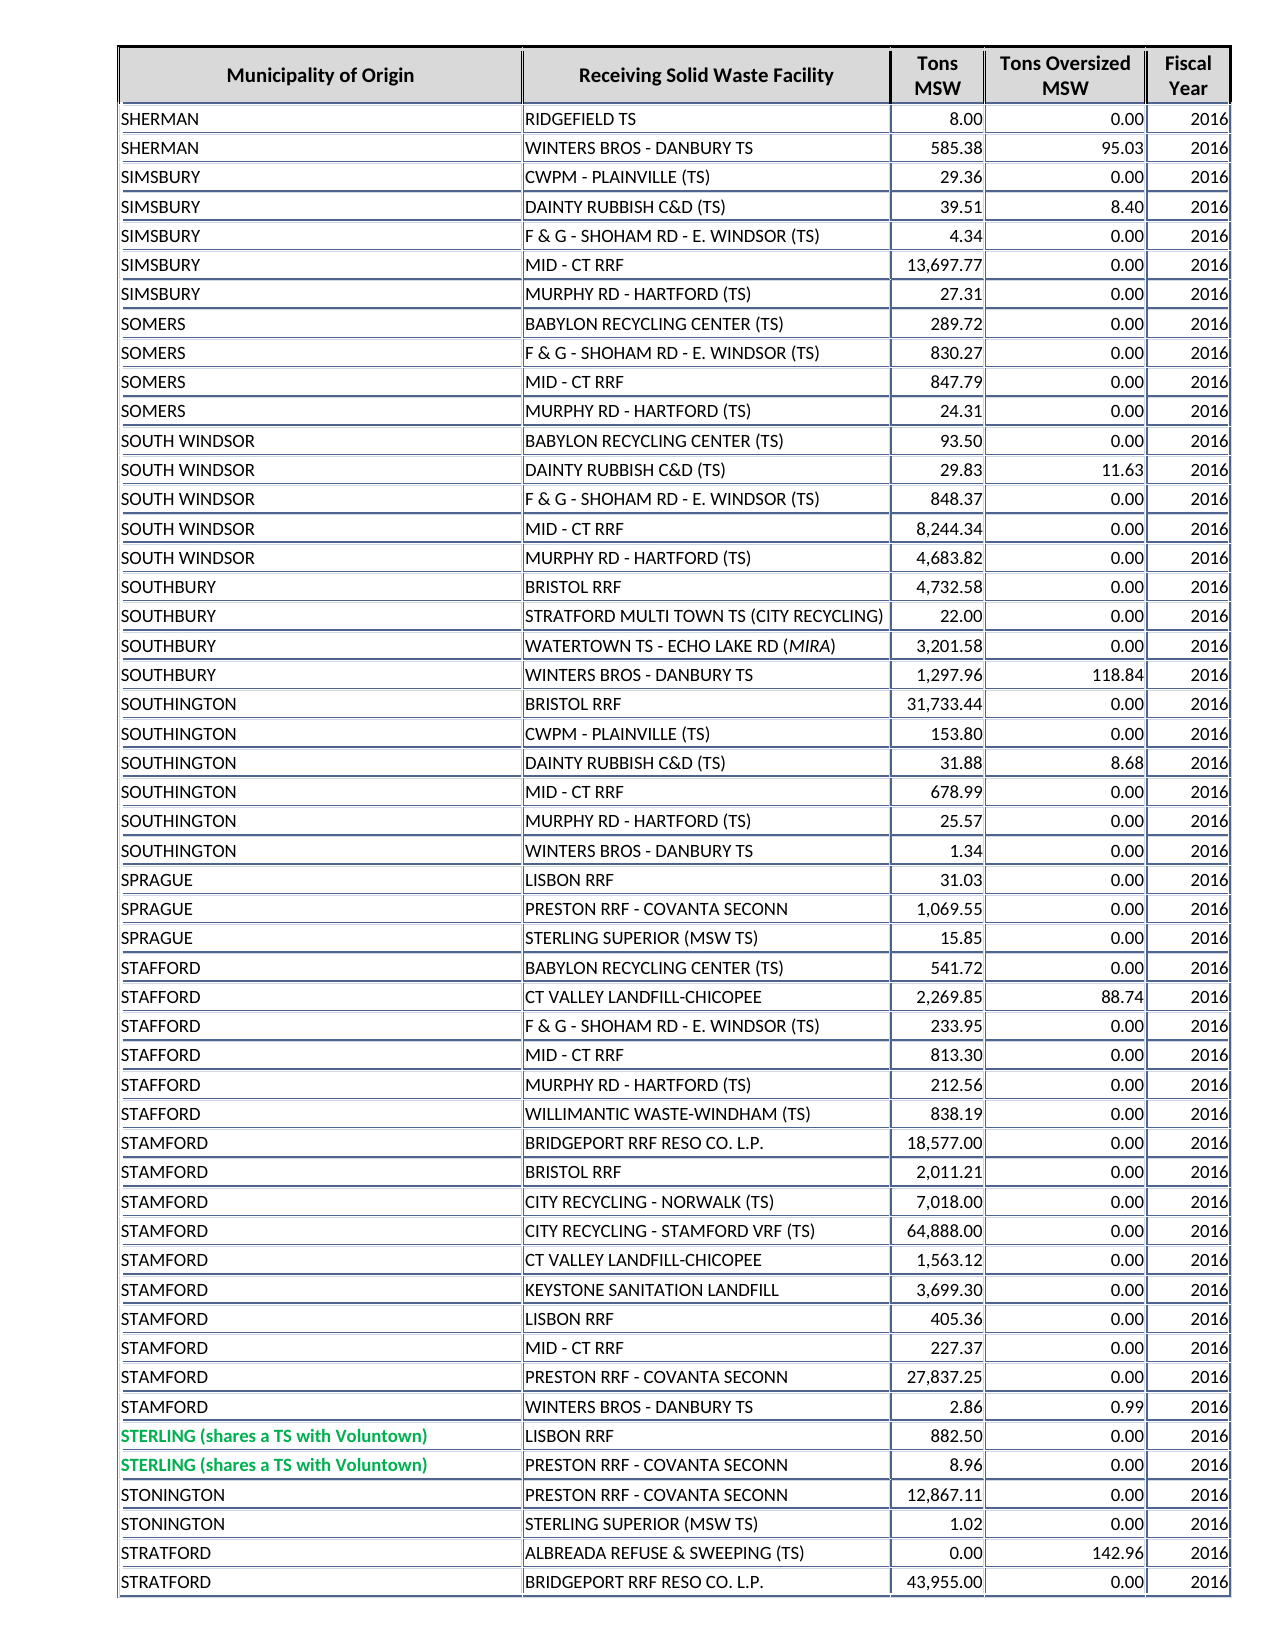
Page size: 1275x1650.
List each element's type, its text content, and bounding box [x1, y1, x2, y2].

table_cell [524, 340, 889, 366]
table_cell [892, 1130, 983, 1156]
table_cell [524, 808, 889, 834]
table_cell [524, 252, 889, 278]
table_header Tons Oversized MSW [985, 47, 1146, 102]
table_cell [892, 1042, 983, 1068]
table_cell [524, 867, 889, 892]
table_header Fiscal Year [1146, 48, 1229, 102]
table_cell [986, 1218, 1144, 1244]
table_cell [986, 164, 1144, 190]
table_header Receiving Solid Waste Facility [523, 48, 890, 102]
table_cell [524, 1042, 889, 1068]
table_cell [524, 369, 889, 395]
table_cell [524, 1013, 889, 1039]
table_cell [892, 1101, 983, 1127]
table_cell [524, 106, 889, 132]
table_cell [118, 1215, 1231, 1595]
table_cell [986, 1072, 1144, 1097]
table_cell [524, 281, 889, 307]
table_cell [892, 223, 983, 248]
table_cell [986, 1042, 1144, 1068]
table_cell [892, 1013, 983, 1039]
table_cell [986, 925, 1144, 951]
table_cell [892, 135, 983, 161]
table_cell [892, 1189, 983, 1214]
table_header Tons MSW [890, 48, 985, 102]
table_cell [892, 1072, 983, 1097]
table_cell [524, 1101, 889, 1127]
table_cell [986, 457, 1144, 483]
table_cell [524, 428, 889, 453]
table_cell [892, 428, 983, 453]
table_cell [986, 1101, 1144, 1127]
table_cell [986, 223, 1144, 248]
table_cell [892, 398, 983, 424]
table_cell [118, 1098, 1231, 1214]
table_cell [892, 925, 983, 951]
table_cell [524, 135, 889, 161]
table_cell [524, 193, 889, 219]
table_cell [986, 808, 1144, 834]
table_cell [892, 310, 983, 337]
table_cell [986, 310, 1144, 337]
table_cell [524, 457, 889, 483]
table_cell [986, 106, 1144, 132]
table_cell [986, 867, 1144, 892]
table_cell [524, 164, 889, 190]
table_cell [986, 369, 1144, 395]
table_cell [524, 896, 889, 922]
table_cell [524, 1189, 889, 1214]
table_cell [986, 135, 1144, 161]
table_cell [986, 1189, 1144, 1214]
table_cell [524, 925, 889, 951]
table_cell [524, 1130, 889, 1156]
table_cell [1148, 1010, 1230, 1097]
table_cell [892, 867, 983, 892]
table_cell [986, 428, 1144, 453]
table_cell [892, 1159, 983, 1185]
table_header Municipality of Origin [120, 48, 523, 102]
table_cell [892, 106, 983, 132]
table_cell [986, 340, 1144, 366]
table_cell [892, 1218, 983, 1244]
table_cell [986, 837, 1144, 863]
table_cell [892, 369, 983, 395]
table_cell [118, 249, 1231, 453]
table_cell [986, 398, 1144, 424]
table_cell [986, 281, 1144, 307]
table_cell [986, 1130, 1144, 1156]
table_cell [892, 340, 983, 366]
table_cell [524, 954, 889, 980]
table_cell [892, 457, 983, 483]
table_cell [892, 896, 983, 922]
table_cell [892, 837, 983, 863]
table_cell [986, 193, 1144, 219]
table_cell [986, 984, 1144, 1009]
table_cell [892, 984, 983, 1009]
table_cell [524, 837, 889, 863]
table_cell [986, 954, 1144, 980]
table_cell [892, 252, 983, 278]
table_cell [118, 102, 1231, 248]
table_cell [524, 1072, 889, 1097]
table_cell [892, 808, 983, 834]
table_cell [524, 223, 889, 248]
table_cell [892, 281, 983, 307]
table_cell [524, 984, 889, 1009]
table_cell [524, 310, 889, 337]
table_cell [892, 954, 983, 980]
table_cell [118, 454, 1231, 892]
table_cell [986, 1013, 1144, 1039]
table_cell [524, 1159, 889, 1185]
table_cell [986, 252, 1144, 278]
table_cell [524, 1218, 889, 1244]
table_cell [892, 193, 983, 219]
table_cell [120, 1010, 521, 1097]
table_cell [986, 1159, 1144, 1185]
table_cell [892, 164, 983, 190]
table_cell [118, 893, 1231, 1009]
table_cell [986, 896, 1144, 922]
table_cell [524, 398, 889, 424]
